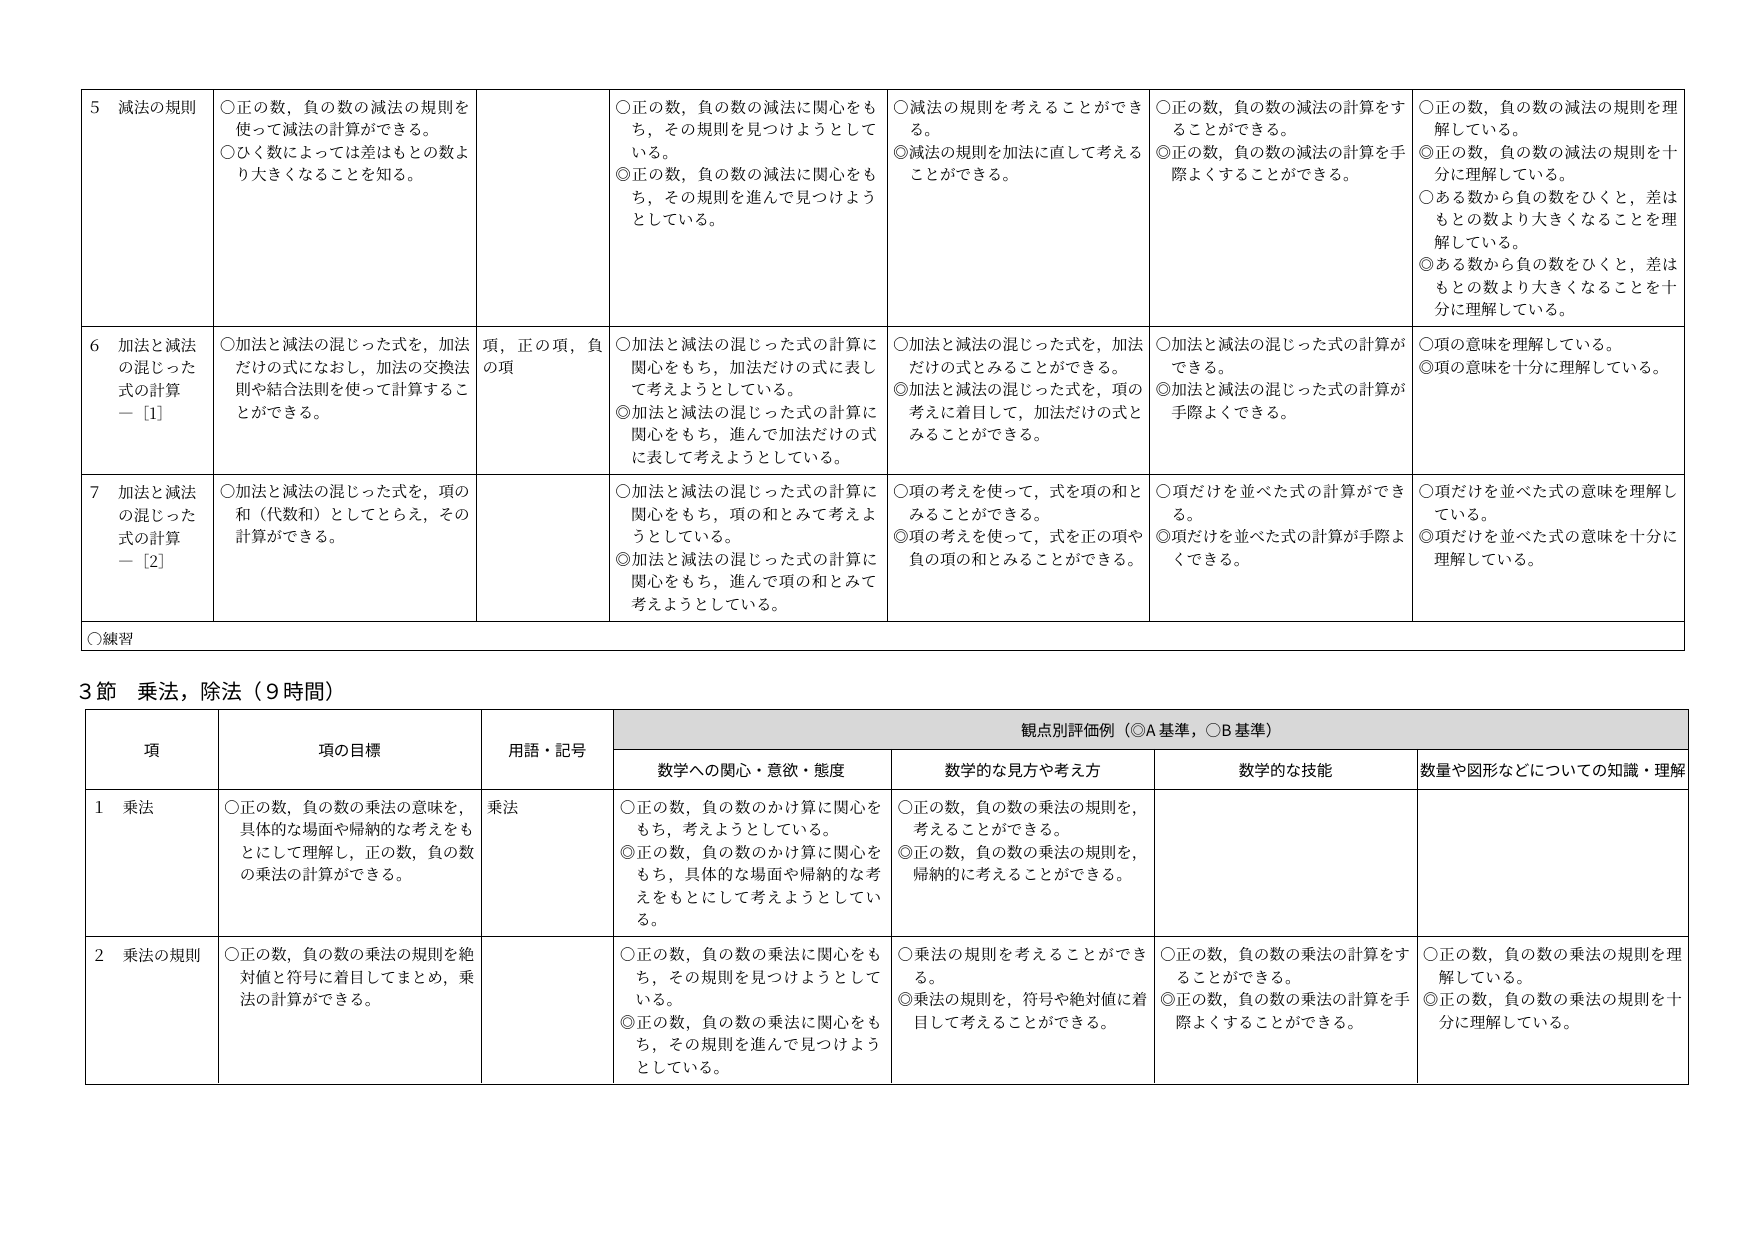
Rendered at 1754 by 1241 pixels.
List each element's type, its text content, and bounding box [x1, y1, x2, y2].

table_cell ○加法と減法の混じった式を，項の和（代数和）としてとらえ，その計算ができる。 [214, 475, 476, 621]
table_cell ○加法と減法の混じった式を，加法だけの式とみることができる。 ◎加法と減法の混じった式を，項の考えに着目して，加法だけの式とみることができる。 [888, 327, 1149, 473]
table_cell ○乗法の規則を考えることができる。 ◎乗法の規則を，符号や絶対値に着目して考えることができる。 [892, 937, 1154, 1083]
table_cell ○加法と減法の混じった式の計算に関心をもち，項の和とみて考えようとしている。 ◎加法と減法の混じった式の計算に関心をもち，進んで項の和とみて考えようとしている。 [610, 475, 887, 621]
table_cell ○正の数，負の数の乗法の規則を理解している。 ◎正の数，負の数の乗法の規則を十分に理解している。 [1418, 937, 1688, 1083]
table_header ○正の数，負の数の減法の計算をすることができる。 ◎正の数，負の数の減法の計算を手際よくすることができる。 [1150, 90, 1412, 326]
table_cell ○正の数，負の数の乗法の意味を，具体的な場面や帰納的な考えをもとにして理解し，正の数，負の数の乗法の計算ができる。 [219, 790, 481, 936]
table_cell ○項だけを並べた式の計算ができる。 ◎項だけを並べた式の計算が手際よくできる。 [1150, 475, 1412, 621]
table_header ○正の数，負の数の減法に関心をもち，その規則を見つけようとしている。 ◎正の数，負の数の減法に関心をもち，その規則を進んで見つけようとしている。 [610, 90, 887, 326]
table_header 観点別評価例（◎A基準，○B基準） [614, 710, 1688, 749]
table_header [477, 90, 609, 326]
table_cell 乗法 [482, 790, 613, 936]
table_cell ６ 加法と減法の混じった式の計算 ―［1］ [82, 327, 213, 473]
table_cell ○正の数，負の数のかけ算に関心をもち，考えようとしている。 ◎正の数，負の数のかけ算に関心をもち，具体的な場面や帰納的な考えをもとにして考えようとしている。 [614, 790, 891, 936]
table_cell ○加法と減法の混じった式の計算に関心をもち，加法だけの式に表して考えようとしている。 ◎加法と減法の混じった式の計算に関心をもち，進んで加法だけの式に表して考えようとしている。 [610, 327, 887, 473]
table_cell ○項の考えを使って，式を項の和とみることができる。 ◎項の考えを使って，式を正の項や負の項の和とみることができる。 [888, 475, 1149, 621]
table_header 項の目標 [219, 710, 481, 789]
table_cell ○加法と減法の混じった式を，加法だけの式になおし，加法の交換法則や結合法則を使って計算することができる。 [214, 327, 476, 473]
table_cell ○正の数，負の数の乗法に関心をもち，その規則を見つけようとしている。 ◎正の数，負の数の乗法に関心をもち，その規則を進んで見つけようとしている。 [614, 937, 891, 1083]
table_cell 数学的な技能 [1155, 750, 1417, 789]
table_cell 数学への関心・意欲・態度 [614, 750, 891, 789]
table_cell ７ 加法と減法の混じった式の計算 ―［2］ [82, 475, 213, 621]
table_header ○正の数，負の数の減法の規則を使って減法の計算ができる。 ○ひく数によっては差はもとの数より大きくなることを知る。 [214, 90, 476, 326]
table_cell 項，正の項，負の項 [477, 327, 609, 473]
table_cell ○正の数，負の数の乗法の計算をすることができる。 ◎正の数，負の数の乗法の計算を手際よくすることができる。 [1155, 937, 1417, 1083]
table_cell 数学的な見方や考え方 [892, 750, 1154, 789]
table_header ５ 減法の規則 [82, 90, 213, 326]
table_header ○正の数，負の数の減法の規則を理解している。 ◎正の数，負の数の減法の規則を十分に理解している。 ○ある数から負の数をひくと，差はもとの数より大きくなることを理解している。 ◎ある数から負の数をひくと，差はもとの数より大きくなることを十分に理解している。 [1413, 90, 1684, 326]
table_cell ○加法と減法の混じった式の計算ができる。 ◎加法と減法の混じった式の計算が手際よくできる。 [1150, 327, 1412, 473]
table_cell ○項だけを並べた式の意味を理解している。 ◎項だけを並べた式の意味を十分に理解している。 [1413, 475, 1684, 621]
table_cell ○項の意味を理解している。 ◎項の意味を十分に理解している。 [1413, 327, 1684, 473]
table_header 項 [86, 710, 218, 789]
table_cell [1155, 790, 1417, 936]
table_cell [477, 475, 609, 621]
table_cell １ 乗法 [86, 790, 218, 936]
table_header ○減法の規則を考えることができる。 ◎減法の規則を加法に直して考えることができる。 [888, 90, 1149, 326]
table_cell [482, 937, 613, 1083]
text ３節 乗法，除法（９時間） [75, 676, 1679, 705]
table_cell ○練習 [82, 622, 1684, 650]
table_cell [1418, 790, 1688, 936]
table_header 用語・記号 [482, 710, 613, 789]
table_cell ２ 乗法の規則 [86, 937, 218, 1083]
table_cell ○正の数，負の数の乗法の規則を，考えることができる。 ◎正の数，負の数の乗法の規則を，帰納的に考えることができる。 [892, 790, 1154, 936]
table_cell ○正の数，負の数の乗法の規則を絶対値と符号に着目してまとめ，乗法の計算ができる。 [219, 937, 481, 1083]
table_cell 数量や図形などについての知識・理解 [1418, 750, 1688, 789]
